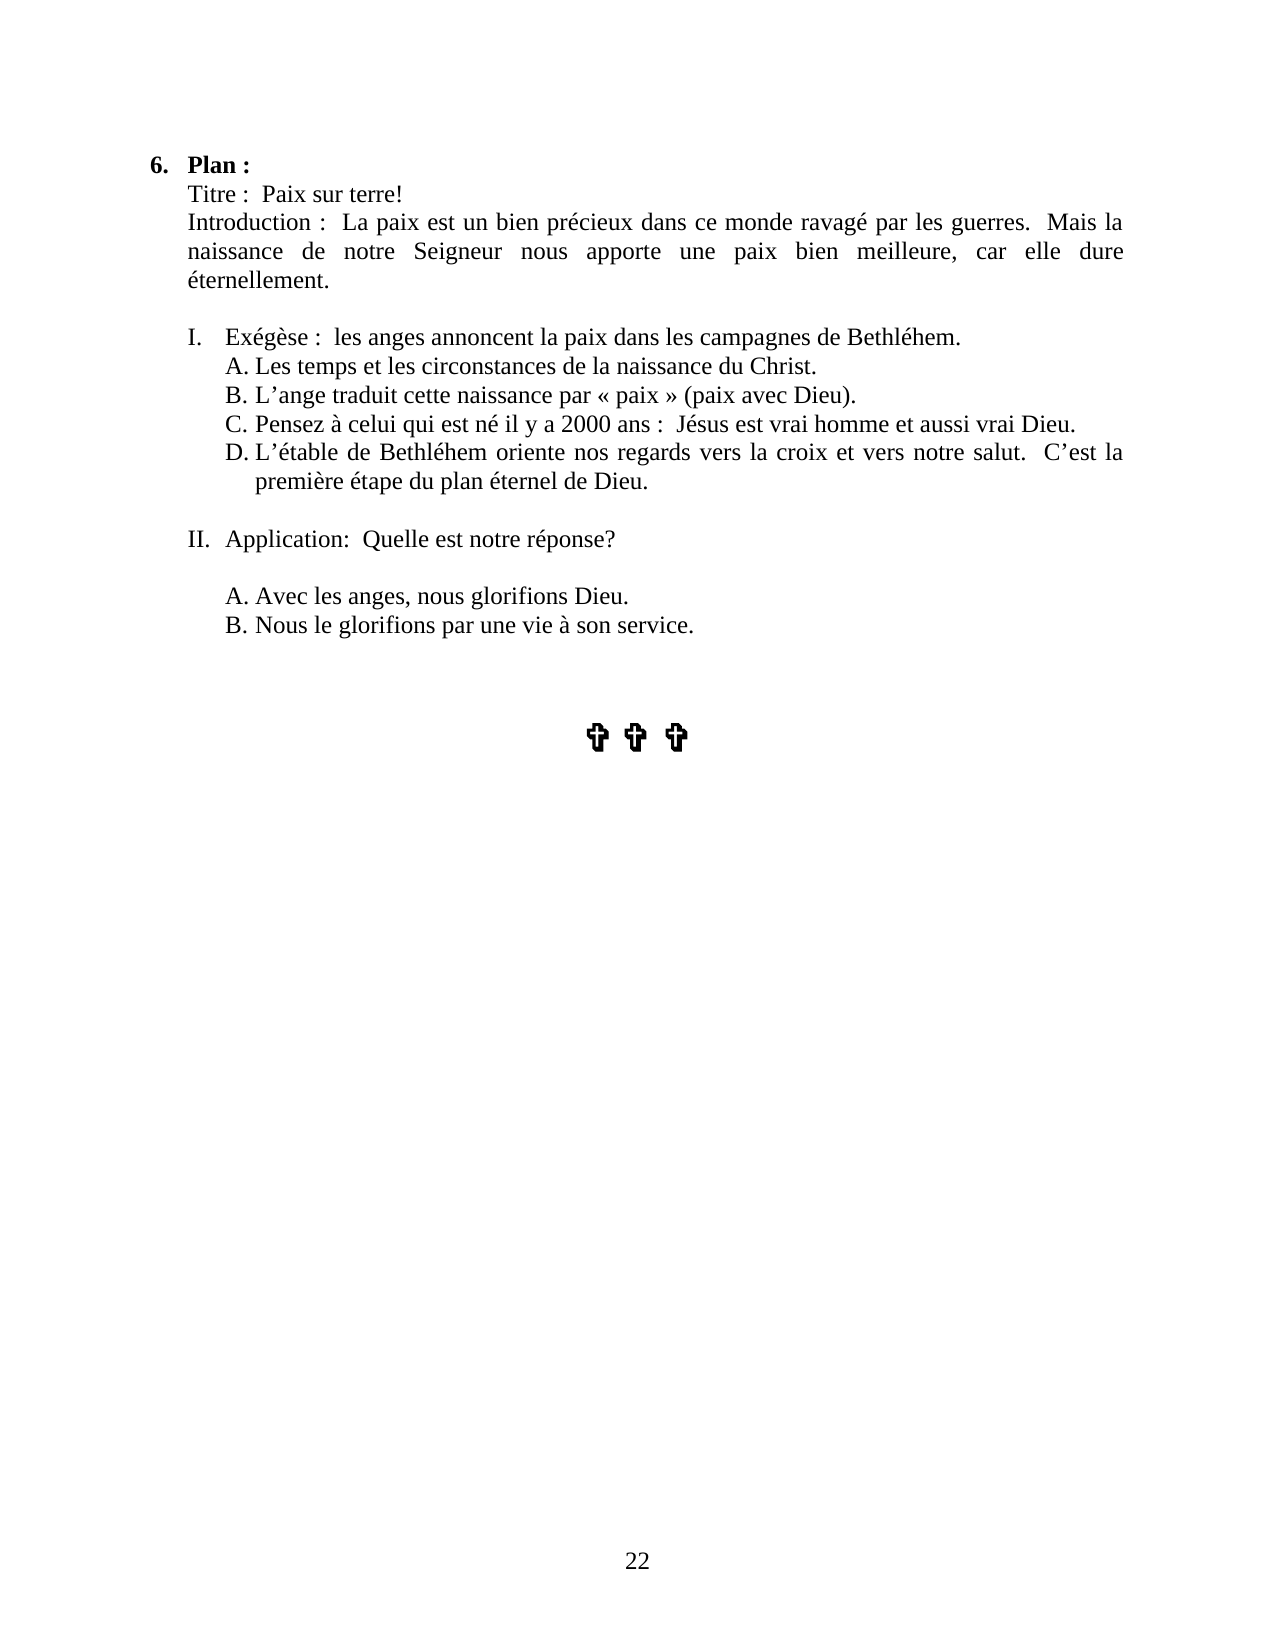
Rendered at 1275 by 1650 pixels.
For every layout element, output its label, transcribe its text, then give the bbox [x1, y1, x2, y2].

text A. Les temps et les circonstances de la naissance du Christ. [150, 351, 1125, 380]
text I. Exégèse : les anges annoncent la paix dans les campagnes de Bethléhem. [150, 322, 1125, 351]
text 6. Plan : [150, 150, 1125, 179]
text D. L’étable de Bethléhem oriente nos regards vers la croix et vers notre salut. C’est la première étape du plan éternel de Dieu. [150, 437, 1125, 495]
text B. L’ange traduit cette naissance par « paix » (paix avec Dieu). [150, 380, 1125, 409]
text C. Pensez à celui qui est né il y a 2000 ans : Jésus est vrai homme et aussi vrai Dieu. [150, 409, 1125, 437]
text A. Avec les anges, nous glorifions Dieu. [150, 581, 1125, 610]
text Titre : Paix sur terre! [150, 179, 1125, 207]
text B. Nous le glorifions par une vie à son service. [150, 610, 1125, 639]
text II. Application: Quelle est notre réponse? [150, 524, 1125, 552]
text Introduction : La paix est un bien précieux dans ce monde ravagé par les guerres. Mais la naissance de notre Seigneur nous apporte une paix bien meilleure, car elle dure éternellement. [150, 207, 1125, 294]
